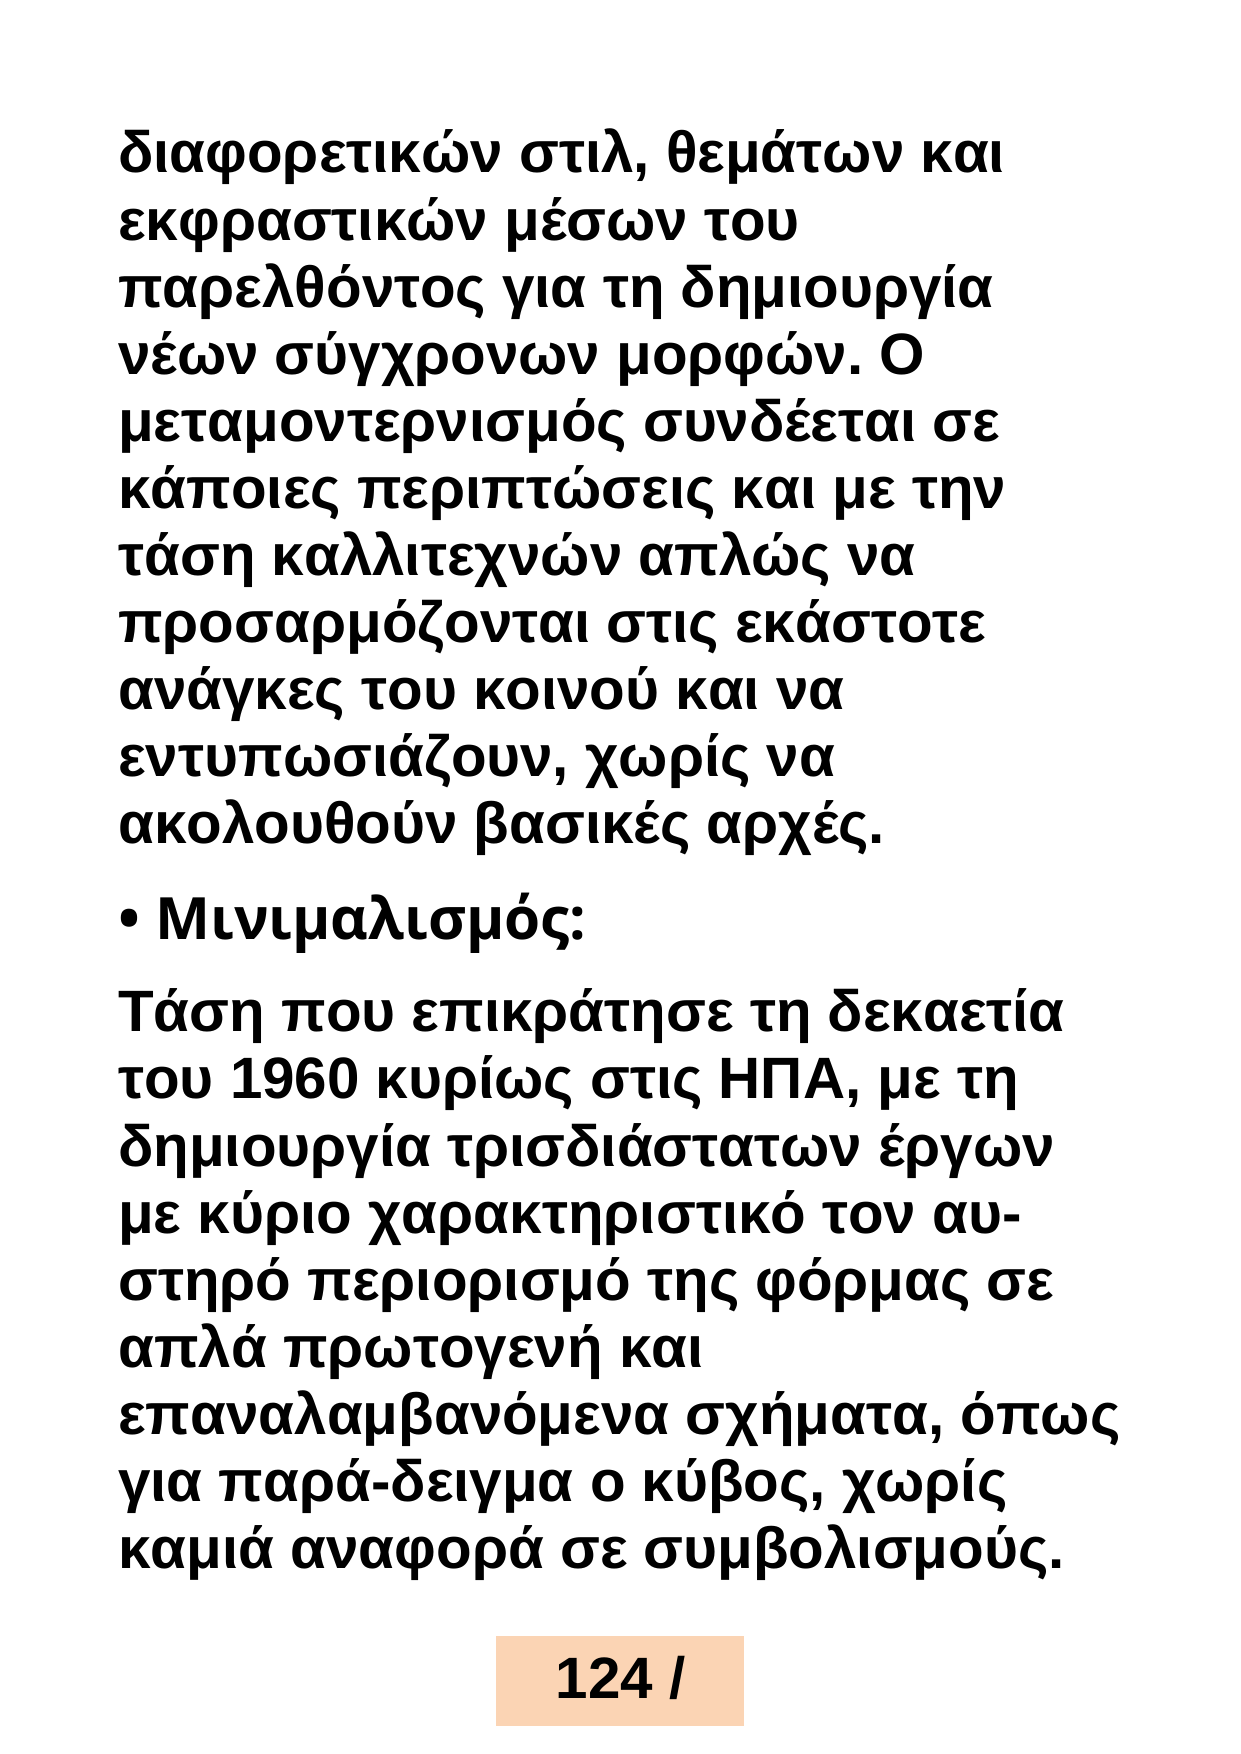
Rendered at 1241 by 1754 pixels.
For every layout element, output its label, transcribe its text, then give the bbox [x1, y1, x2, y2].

text • Μινιμαλισμός: [118, 877, 1122, 956]
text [118, 118, 1122, 856]
text Τάση που επικράτησε τη δεκαετία του 1960 κυρίως στις ΗΠΑ, με τη δημιουργία τρισδιάστατων έργων με κύριο χαρακτηριστικό τον αυ-στηρό περιορισμό της φόρμας σε απλά πρωτογενή και επαναλαμβανόμενα σχήματα, όπως για παρά-δειγμα ο κύβος, χωρίς καμιά αναφορά σε συμβολισμούς. [118, 977, 1122, 1581]
